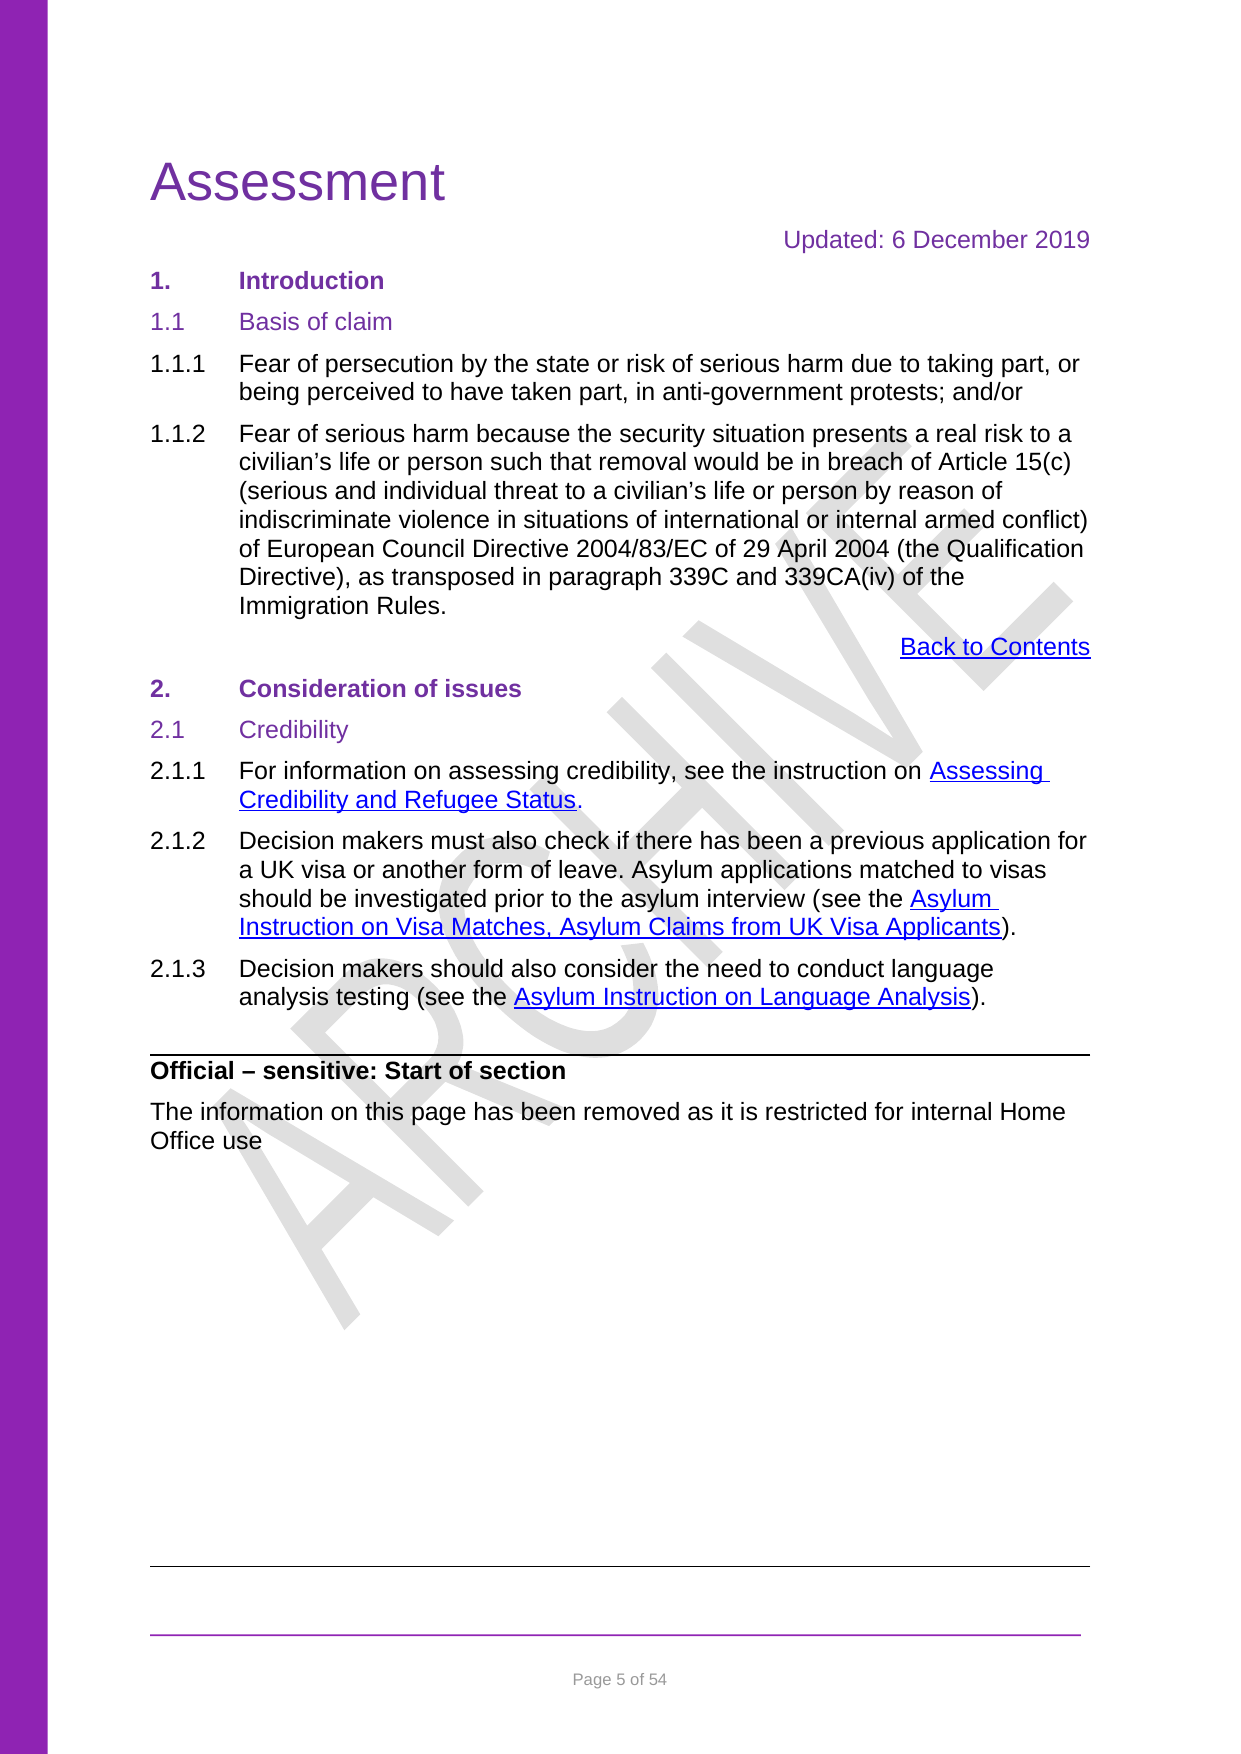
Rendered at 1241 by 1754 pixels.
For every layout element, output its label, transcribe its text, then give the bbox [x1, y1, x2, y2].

list Decision makers must also check if there has been a previous application for a UK visa or another form of leave. Asylum applications matched to visas should be investigated prior to the asylum interview (see the Asylum Instruction on Visa Matches, Asylum Claims from UK Visa Applicants). [150, 826, 1090, 941]
text Back to Contents [150, 632, 1090, 661]
list Fear of persecution by the state or risk of serious harm due to taking part, or being perceived to have taken part, in anti-government protests; and/or [150, 348, 1090, 406]
text Updated: 6 December 2019 [150, 225, 1090, 253]
list Fear of serious harm because the security situation presents a real risk to a civilian’s life or person such that removal would be in breach of Article 15(c) (serious and individual threat to a civilian’s life or person by reason of indiscriminate violence in situations of international or internal armed conflict) of European Council Directive 2004/83/EC of 29 April 2004 (the Qualification Directive), as transposed in paragraph 339C and 339CA(iv) of the Immigration Rules. [150, 418, 1090, 620]
text Official – sensitive: Start of section [150, 1056, 1090, 1085]
subtitle Assessment [150, 150, 1090, 212]
subtitle Basis of claim [150, 307, 1090, 336]
text The information on this page has been removed as it is restricted for internal Home Office use [150, 1097, 1090, 1155]
subtitle Credibility [150, 715, 1090, 743]
subtitle Consideration of issues [150, 673, 1090, 702]
subtitle Introduction [150, 266, 1090, 295]
list Decision makers should also consider the need to conduct language analysis testing (see the Asylum Instruction on Language Analysis). [150, 953, 1090, 1011]
list For information on assessing credibility, see the instruction on Assessing Credibility and Refugee Status. [150, 756, 1090, 813]
